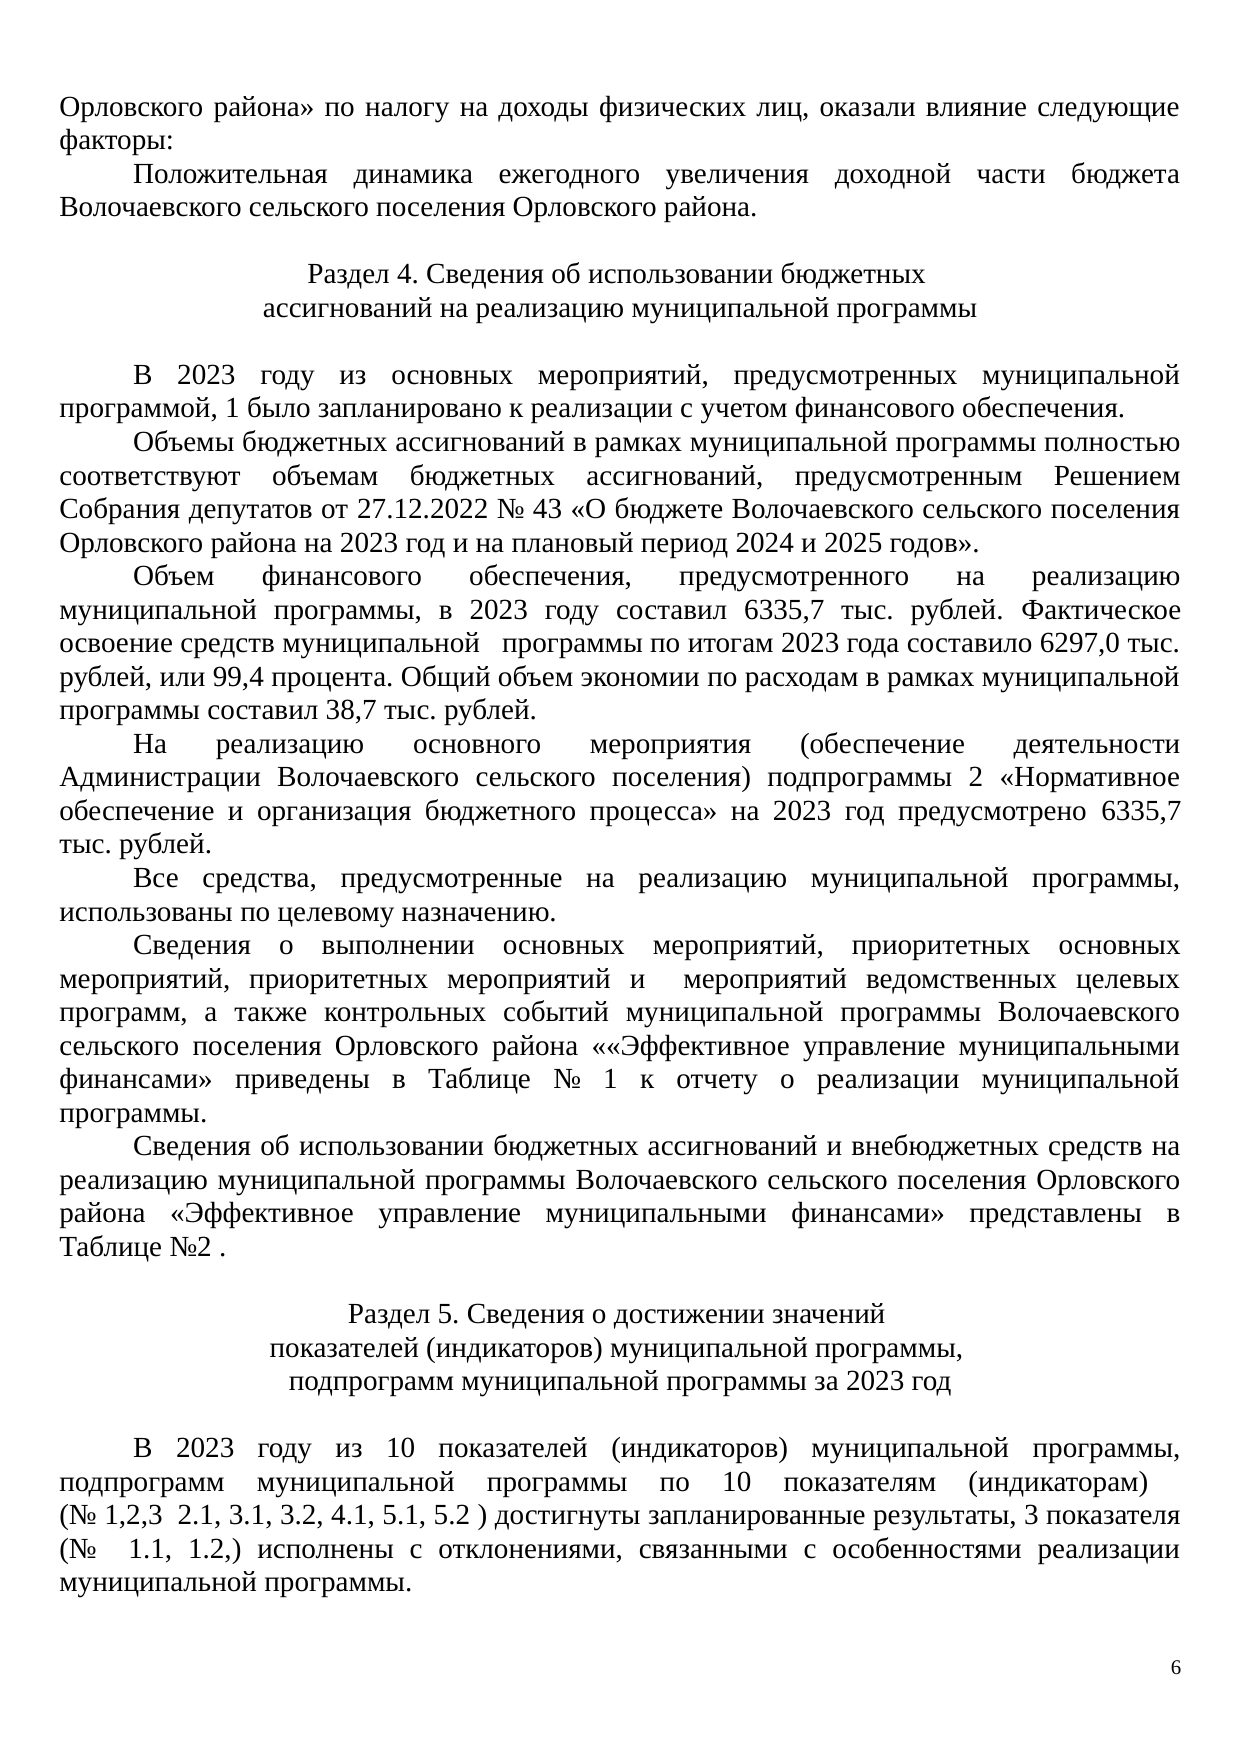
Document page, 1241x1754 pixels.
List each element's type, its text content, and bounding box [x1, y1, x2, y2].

text Все средства, предусмотренные на реализацию муниципальной программы, использованы по целевому назначению. [59, 860, 1181, 927]
text Положительная динамика ежегодного увеличения доходной части бюджета Волочаевского сельского поселения Орловского района. [59, 156, 1181, 223]
text Сведения об использовании бюджетных ассигнований и внебюджетных средств на реализацию муниципальной программы Волочаевского сельского поселения Орловского района «Эффективное управление муниципальными финансами» представлены в Таблице №2 . [59, 1128, 1181, 1263]
text Объем финансового обеспечения, предусмотренного на реализацию муниципальной программы, в 2023 году составил 6335,7 тыс. рублей. Фактическое освоение средств муниципальной программы по итогам 2023 года составило 6297,0 тыс. рублей, или 99,4 процента. Общий объем экономии по расходам в рамках муниципальной программы составил 38,7 тыс. рублей. [59, 558, 1181, 726]
text Сведения о выполнении основных мероприятий, приоритетных основных мероприятий, приоритетных мероприятий и мероприятий ведомственных целевых программ, а также контрольных событий муниципальной программы Волочаевского сельского поселения Орловского района ««Эффективное управление муниципальными финансами» приведены в Таблице № 1 к отчету о реализации муниципальной программы. [59, 927, 1181, 1128]
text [59, 89, 1181, 156]
text Раздел 4. Сведения об использовании бюджетных ассигнований на реализацию муниципальной программы [59, 256, 1181, 323]
text В 2023 году из основных мероприятий, предусмотренных муниципальной программой, 1 было запланировано к реализации с учетом финансового обеспечения. [59, 357, 1181, 424]
text В 2023 году из 10 показателей (индикаторов) муниципальной программы, подпрограмм муниципальной программы по 10 показателям (индикаторам) (№ 1,2,3 2.1, 3.1, 3.2, 4.1, 5.1, 5.2 ) достигнуты запланированные результаты, 3 показателя (№ 1.1, 1.2,) исполнены с отклонениями, связанными с особенностями реализации муниципальной программы. [59, 1430, 1181, 1598]
text Раздел 5. Сведения о достижении значений показателей (индикаторов) муниципальной программы, подпрограмм муниципальной программы за 2023 год [59, 1296, 1181, 1397]
text На реализацию основного мероприятия (обеспечение деятельности Администрации Волочаевского сельского поселения) подпрограммы 2 «Нормативное обеспечение и организация бюджетного процесса» на 2023 год предусмотрено 6335,7 тыс. рублей. [59, 726, 1181, 860]
text Объемы бюджетных ассигнований в рамках муниципальной программы полностью соответствуют объемам бюджетных ассигнований, предусмотренным Решением Собрания депутатов от 27.12.2022 № 43 «О бюджете Волочаевского сельского поселения Орловского района на 2023 год и на плановый период 2024 и 2025 годов». [59, 424, 1181, 558]
